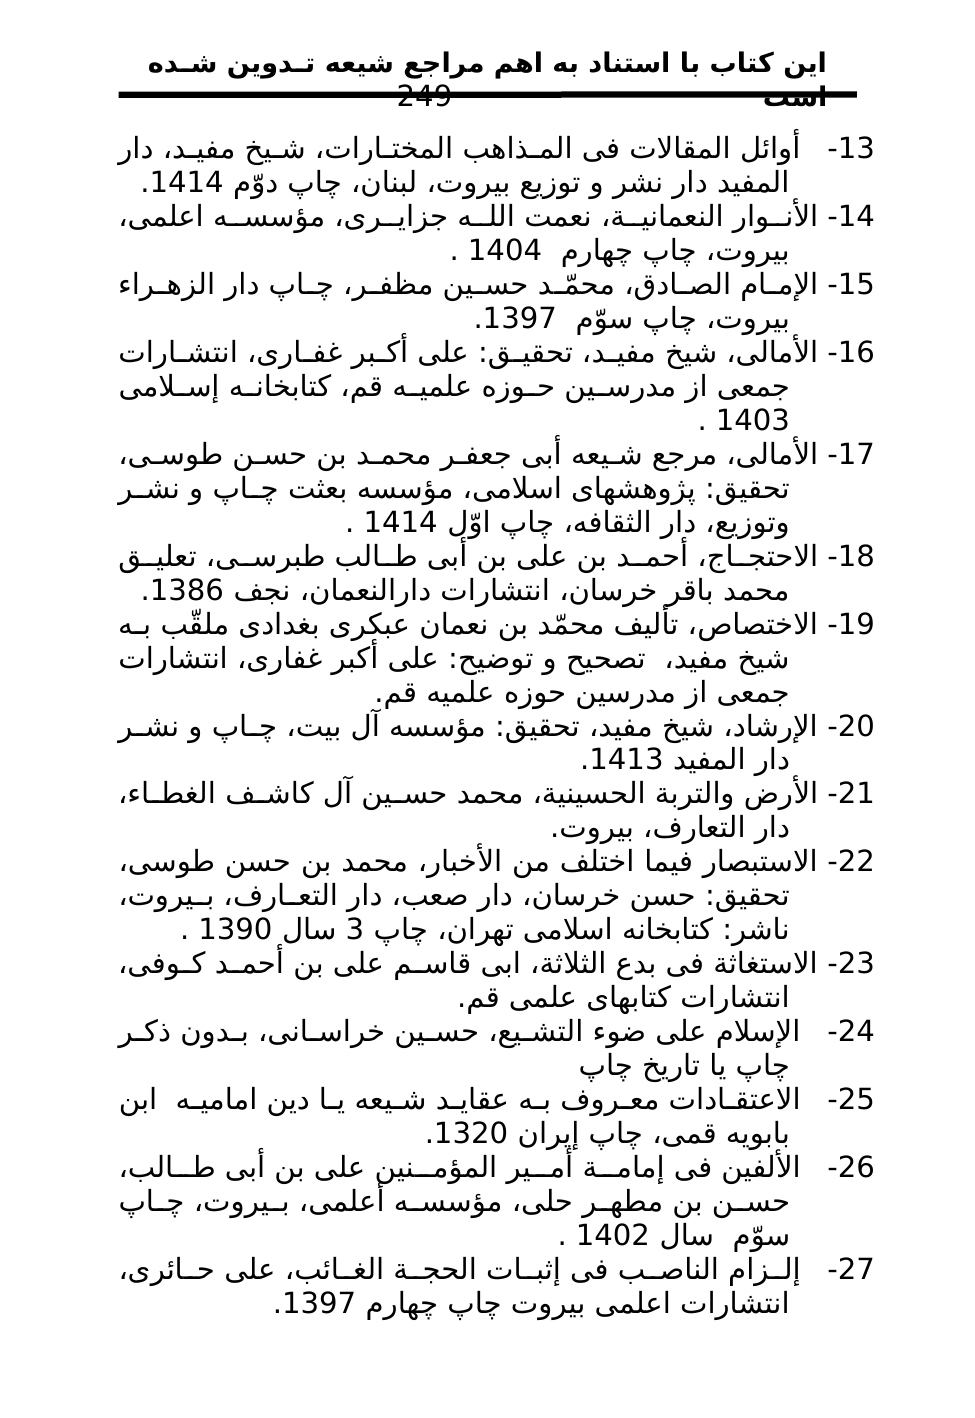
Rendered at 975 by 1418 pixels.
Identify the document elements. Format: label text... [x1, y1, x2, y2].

list الألفین فی إمامة أمیر المؤمنین علی بن أبی طالب، حسن بن مطهر حلی، مؤسسه أعلمی، بیروت، چاپ سوّم سال 1402 . [118, 1150, 827, 1252]
list الاعتقادات معروف به عقاید شیعه یا دین امامیه ابن بابویه قمی، چاپ إیران 1320. [118, 1082, 827, 1150]
list الإرشاد، شیخ مفید، تحقیق: مؤسسه آل بیت، چاپ و نشر دار المفید 1413. [118, 709, 827, 777]
list الإمام الصادق، محمّد حسین مظفر، چاپ دار الزهراء بیروت، چاپ سوّم 1397. [118, 267, 827, 335]
list الاختصاص، تألیف محمّد بن نعمان عبکری بغدادی ملقّب به شیخ مفید، تصحیح و توضیح: علی أکبر غفاری، انتشارات جمعی از مدرسین حوزه علمیه قم. [118, 607, 827, 709]
list الإسلام على ضوء التشیع، حسین خراسانی، بدون ذکر چاپ یا تاریخ چاپ [118, 1014, 827, 1082]
list الأرض والتربة الحسینیة، محمد حسین آل کاشف الغطاء، دار التعارف، بیروت. [118, 777, 827, 845]
list الاستغاثة فی بدع الثلاثة، ابی قاسم علی بن أحمد کوفی، انتشارات کتابهای علمی قم. [118, 947, 827, 1014]
list الأمالی، شیخ مفید، تحقیق: علی أکبر غفاری، انتشارات جمعی از مدرسین حوزه علمیه قم، کتابخانه إسلامی1403 . [118, 335, 827, 437]
list الأنوار النعمانیة، نعمت الله جزایری، مؤسسه اعلمی، بیروت، چاپ چهارم 1404 . [118, 199, 827, 267]
list الاحتجاج، أحمد بن علی بن أبی طالب طبرسی، تعلیق محمد باقر خرسان، انتشارات دارالنعمان، نجف 1386. [118, 539, 827, 607]
list الاستبصار فیما اختلف من الأخبار، محمد بن حسن طوسی، تحقیق: حسن خرسان، دار صعب، دار التعارف، بیروت، ناشر: کتابخانه اسلامی تهران، چاپ 3 سال 1390 . [118, 845, 827, 947]
list أوائل المقالات فی المذاهب المختارات، شیخ مفید، دار المفید دار نشر و توزیع بیروت، لبنان، چاپ دوّم 1414. [118, 132, 827, 199]
list الأمالی، مرجع شیعه أبی جعفر محمد بن حسن طوسی، تحقیق: پژوهشهای اسلامی، مؤسسه بعثت چاپ و نشر وتوزیع، دار الثقافه، چاپ اوّل 1414 . [118, 437, 827, 539]
list إلزام الناصب فی إثبات الحجة الغائب، علی حائری، انتشارات اعلمی بیروت چاپ چهارم 1397. [118, 1252, 827, 1320]
